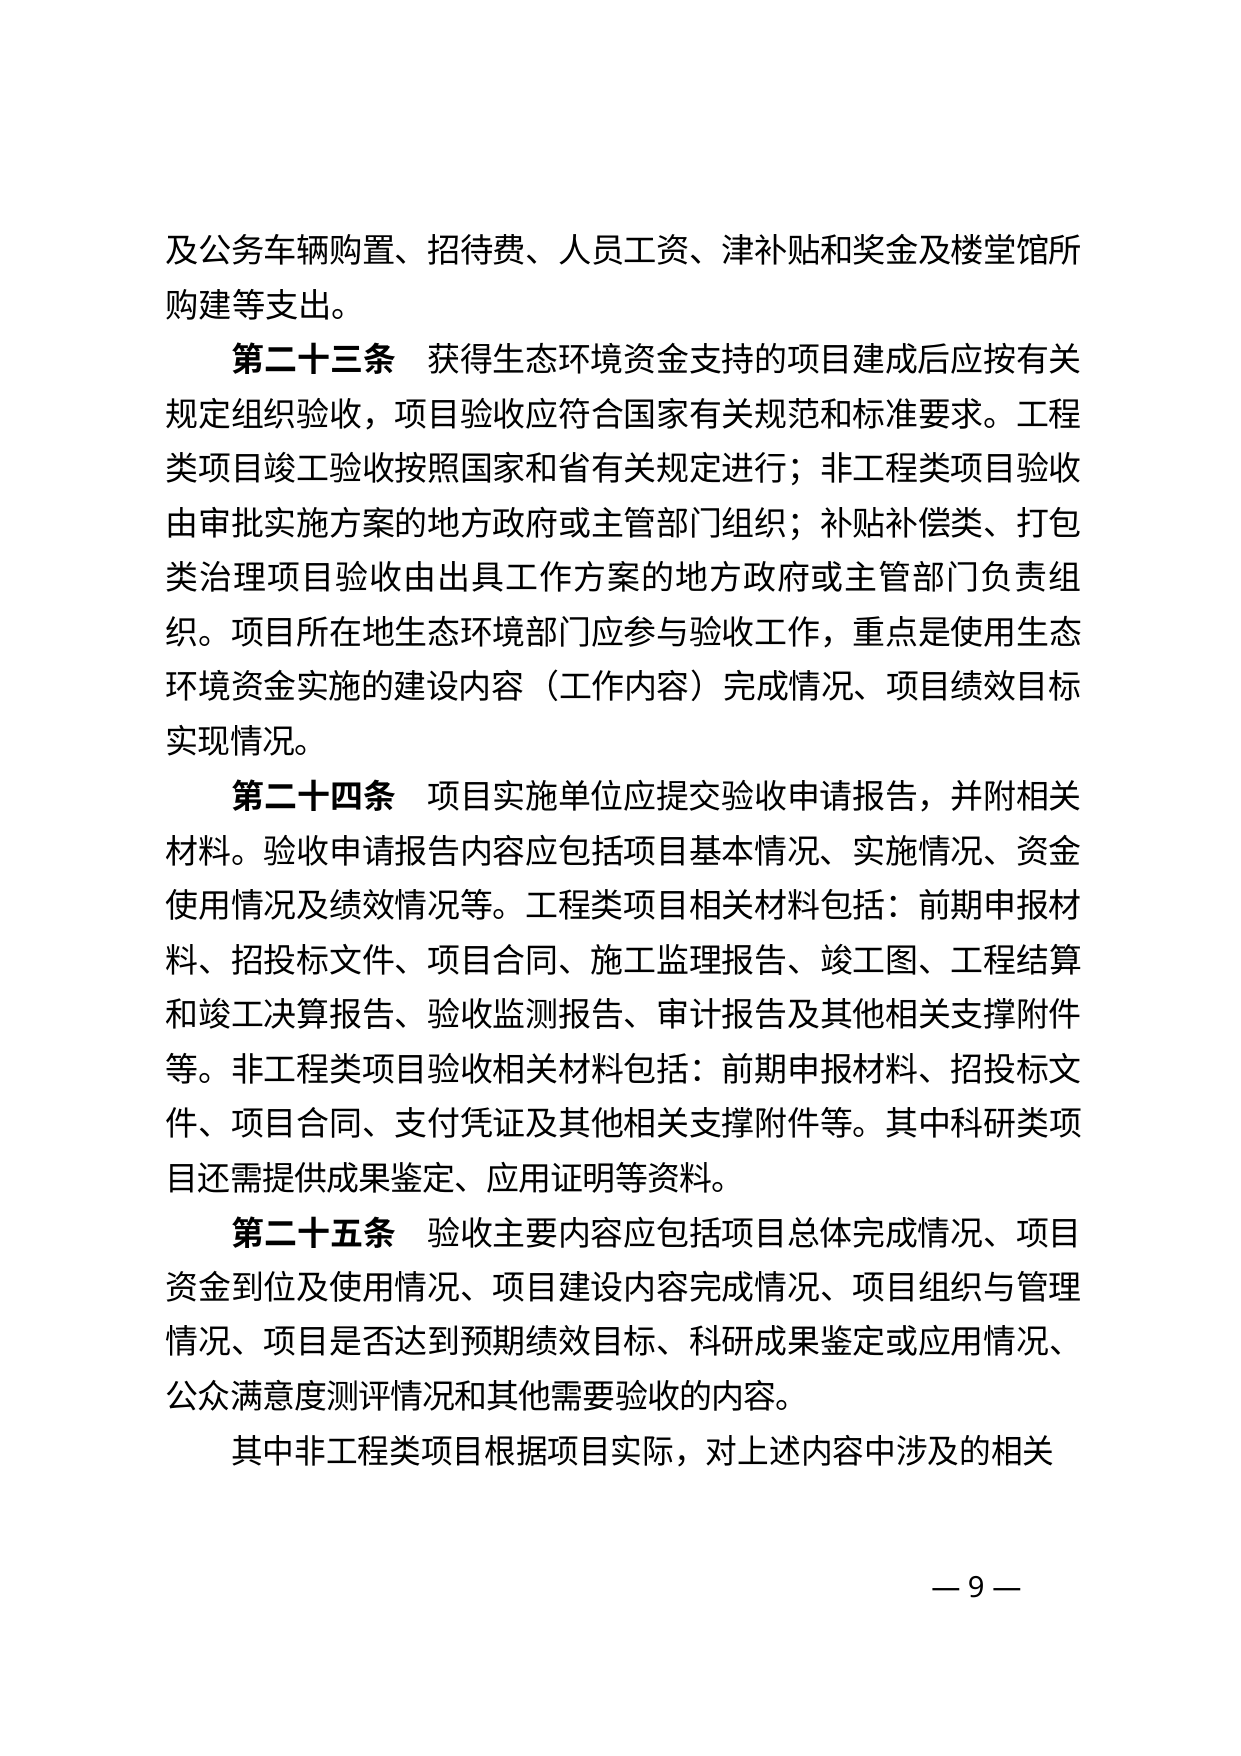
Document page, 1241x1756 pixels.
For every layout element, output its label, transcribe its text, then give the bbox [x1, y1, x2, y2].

text 第二十五条 验收主要内容应包括项目总体完成情况、项目资金到位及使用情况、项目建设内容完成情况、项目组织与管理情况、项目是否达到预期绩效目标、科研成果鉴定或应用情况、公众满意度测评情况和其他需要验收的内容。 [166, 1206, 1082, 1418]
text 第二十三条 获得生态环境资金支持的项目建成后应按有关规定组织验收，项目验收应符合国家有关规范和标准要求。工程类项目竣工验收按照国家和省有关规定进行；非工程类项目验收由审批实施方案的地方政府或主管部门组织；补贴补偿类、打包类治理项目验收由出具工作方案的地方政府或主管部门负责组织。项目所在地生态环境部门应参与验收工作，重点是使用生态环境资金实施的建设内容（工作内容）完成情况、项目绩效目标实现情况。 [166, 333, 1082, 763]
text 及公务车辆购置、招待费、人员工资、津补贴和奖金及楼堂馆所购建等支出。 [166, 224, 1082, 327]
text 第二十四条 项目实施单位应提交验收申请报告，并附相关材料。验收申请报告内容应包括项目基本情况、实施情况、资金使用情况及绩效情况等。工程类项目相关材料包括：前期申报材料、招投标文件、项目合同、施工监理报告、竣工图、工程结算和竣工决算报告、验收监测报告、审计报告及其他相关支撑附件等。非工程类项目验收相关材料包括：前期申报材料、招投标文件、项目合同、支付凭证及其他相关支撑附件等。其中科研类项目还需提供成果鉴定、应用证明等资料。 [166, 770, 1082, 1199]
text 其中非工程类项目根据项目实际，对上述内容中涉及的相关 [231, 1424, 1109, 1473]
